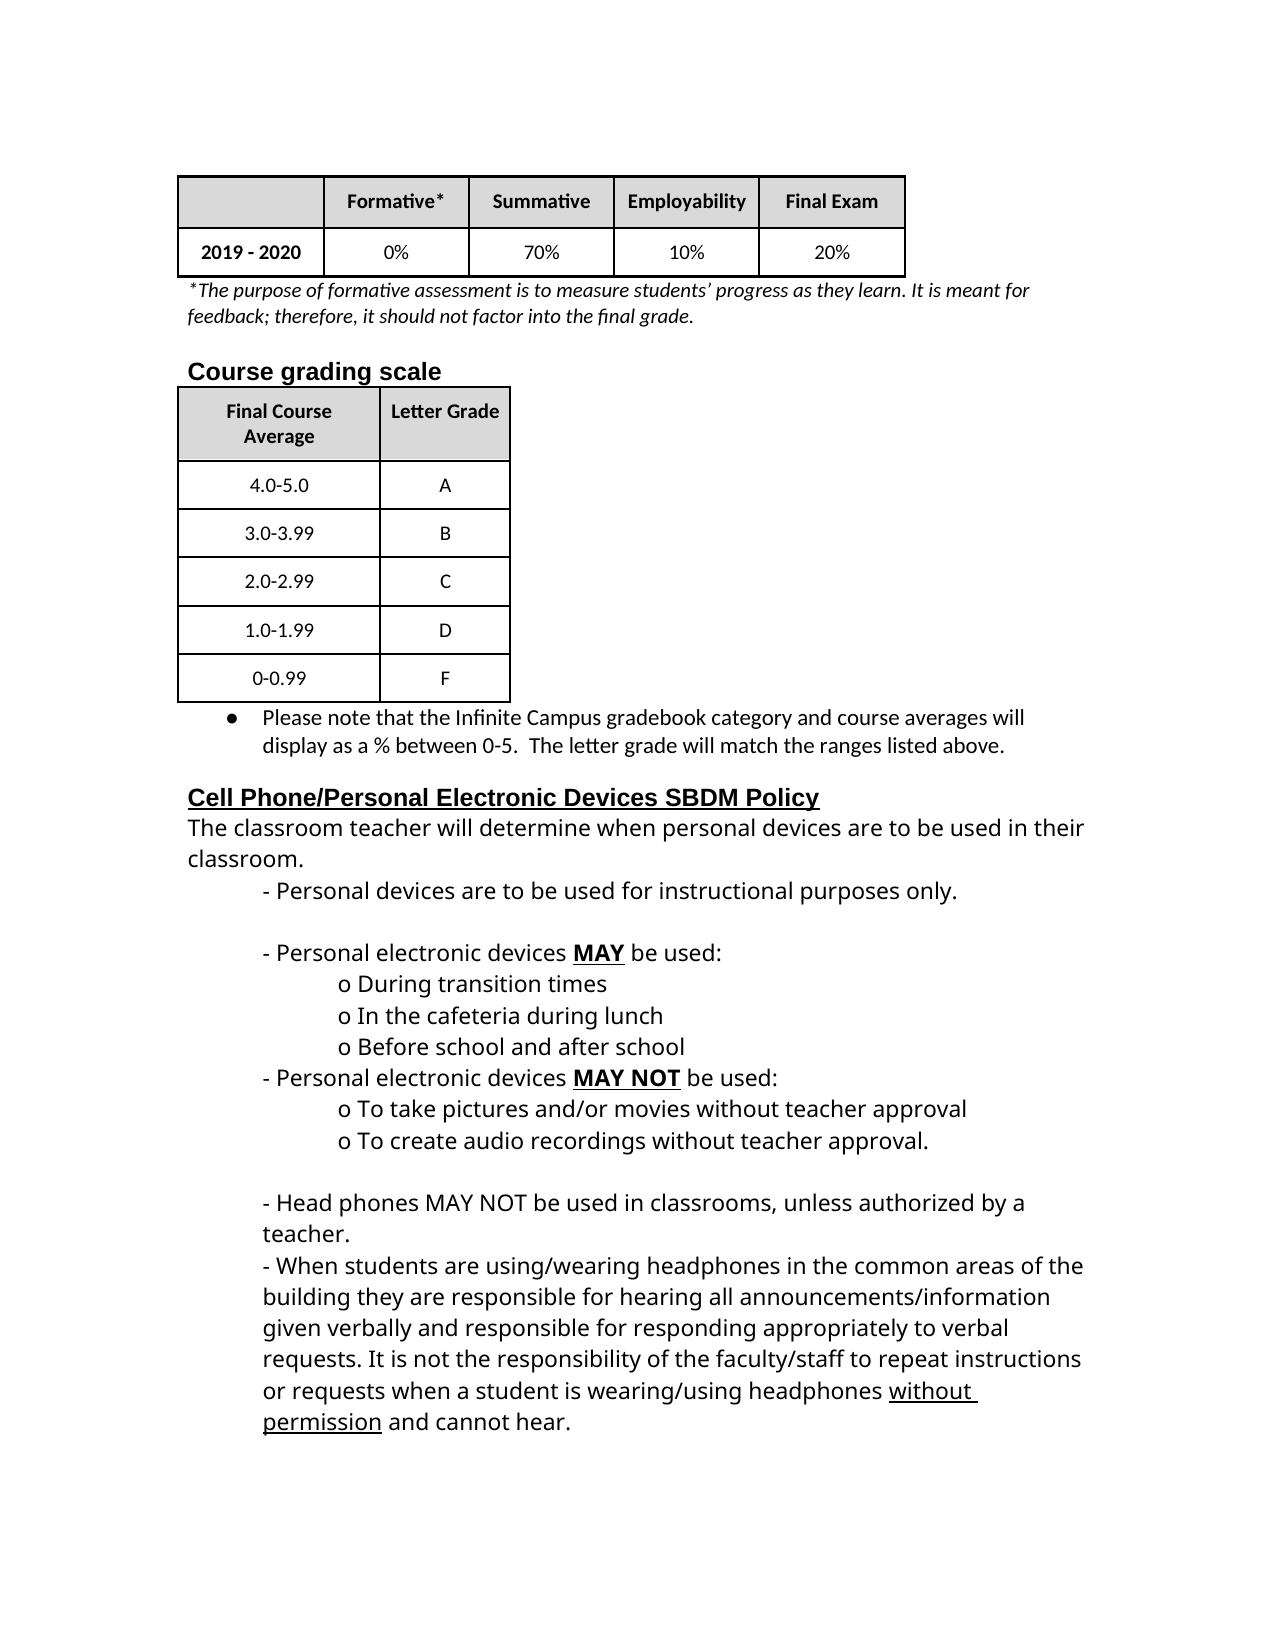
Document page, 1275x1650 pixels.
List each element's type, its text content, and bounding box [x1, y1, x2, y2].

table_cell 1.0-1.99 [179, 607, 379, 653]
table_cell 4.0-5.0 [179, 462, 379, 508]
table_header Letter Grade [381, 388, 509, 459]
table_cell D [381, 607, 509, 653]
text o To create audio recordings without teacher approval. [337, 1125, 1087, 1156]
table_cell A [381, 462, 509, 508]
text Course grading scale [187, 357, 1087, 386]
text - When students are using/wearing headphones in the common areas of the building they are responsible for hearing all announcements/information given verbally and responsible for responding appropriately to verbal requests. It is not the responsibility of the faculty/staff to repeat instructions or requests when a student is wearing/using headphones without permission and cannot hear. [262, 1250, 1087, 1437]
table_cell 2.0-2.99 [179, 558, 379, 604]
text o In the cafeteria during lunch [337, 1000, 1087, 1031]
table_cell 20% [760, 229, 904, 275]
table_header Employability [615, 178, 758, 227]
text - Head phones MAY NOT be used in classrooms, unless authorized by a teacher. [262, 1187, 1087, 1250]
table_header Summative [470, 178, 613, 227]
text - Personal devices are to be used for instructional purposes only. [262, 875, 1087, 906]
table_cell 70% [470, 229, 613, 275]
text - Personal electronic devices MAY be used: [262, 937, 1087, 968]
table_cell 3.0-3.99 [179, 510, 379, 556]
text o Before school and after school [337, 1031, 1087, 1062]
text Cell Phone/Personal Electronic Devices SBDM Policy [187, 783, 1087, 812]
text o During transition times [337, 968, 1087, 1000]
table_header Formative* [325, 178, 468, 227]
table_cell F [381, 655, 509, 701]
table_cell 2019 - 2020 [179, 229, 323, 275]
list Please note that the Infinite Campus gradebook category and course averages will display as a % between 0-5. The letter grade will match the ranges listed above. [225, 703, 1087, 759]
table_header [179, 178, 323, 227]
table_cell 0% [325, 229, 468, 275]
table_cell C [381, 558, 509, 604]
text *The purpose of formative assessment is to measure students’ progress as they learn. It is meant for feedback; therefore, it should not factor into the final grade. [187, 277, 1087, 328]
table_cell 0-0.99 [179, 655, 379, 701]
table_header Final Course Average [179, 388, 379, 459]
table_cell B [381, 510, 509, 556]
text o To take pictures and/or movies without teacher approval [337, 1093, 1087, 1125]
table_header Final Exam [760, 178, 904, 227]
text The classroom teacher will determine when personal devices are to be used in their classroom. [187, 812, 1087, 875]
table_cell 10% [615, 229, 758, 275]
text - Personal electronic devices MAY NOT be used: [262, 1062, 1087, 1093]
